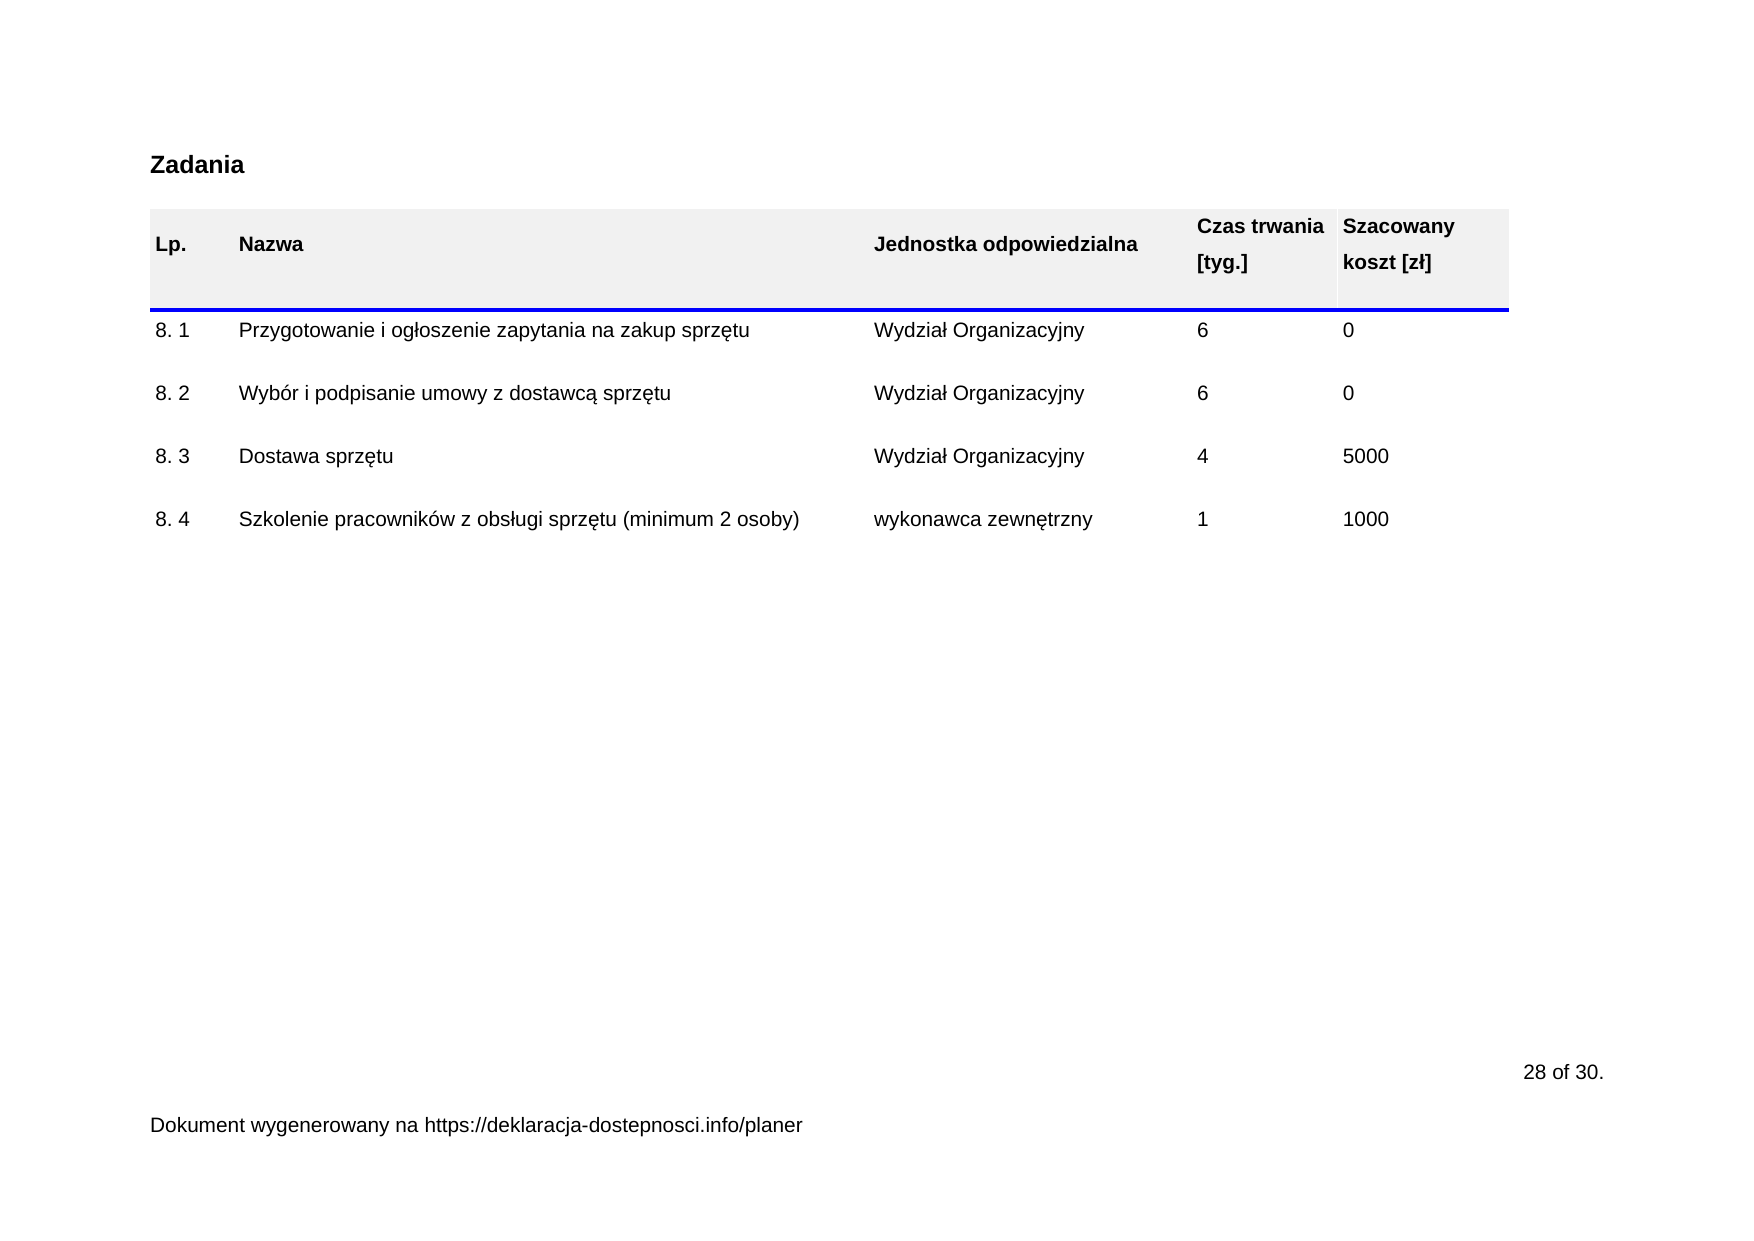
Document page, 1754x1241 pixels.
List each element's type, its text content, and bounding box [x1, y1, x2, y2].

table_header Lp. [150, 209, 233, 308]
table_cell Przygotowanie i ogłoszenie zapytania na zakup sprzętu [233, 312, 869, 375]
table_cell Wydział Organizacyjny [869, 439, 1192, 501]
table_cell 8. 1 [150, 312, 233, 375]
table_cell 8. 4 [150, 501, 233, 564]
table_cell 5000 [1338, 439, 1509, 501]
table_cell 1000 [1338, 501, 1509, 564]
table_header Nazwa [233, 209, 869, 308]
table_cell Wydział Organizacyjny [869, 312, 1192, 375]
table_cell 1 [1192, 501, 1337, 564]
table_cell 4 [1192, 439, 1337, 501]
table_cell Dostawa sprzętu [233, 439, 869, 501]
table_cell Szkolenie pracowników z obsługi sprzętu (minimum 2 osoby) [233, 501, 869, 564]
table_cell Wybór i podpisanie umowy z dostawcą sprzętu [233, 375, 869, 438]
table_cell 6 [1192, 312, 1337, 375]
table_cell 8. 2 [150, 375, 233, 438]
table_header Jednostka odpowiedzialna [869, 209, 1192, 308]
subtitle Zadania [150, 150, 1604, 179]
table_cell wykonawca zewnętrzny [869, 501, 1192, 564]
table_cell Wydział Organizacyjny [869, 375, 1192, 438]
table_cell 8. 3 [150, 439, 233, 501]
table_cell 0 [1338, 375, 1509, 438]
table_cell 0 [1338, 312, 1509, 375]
table_header Szacowany koszt [zł] [1338, 209, 1509, 308]
table_header Czas trwania [tyg.] [1192, 209, 1337, 308]
table_cell 6 [1192, 375, 1337, 438]
